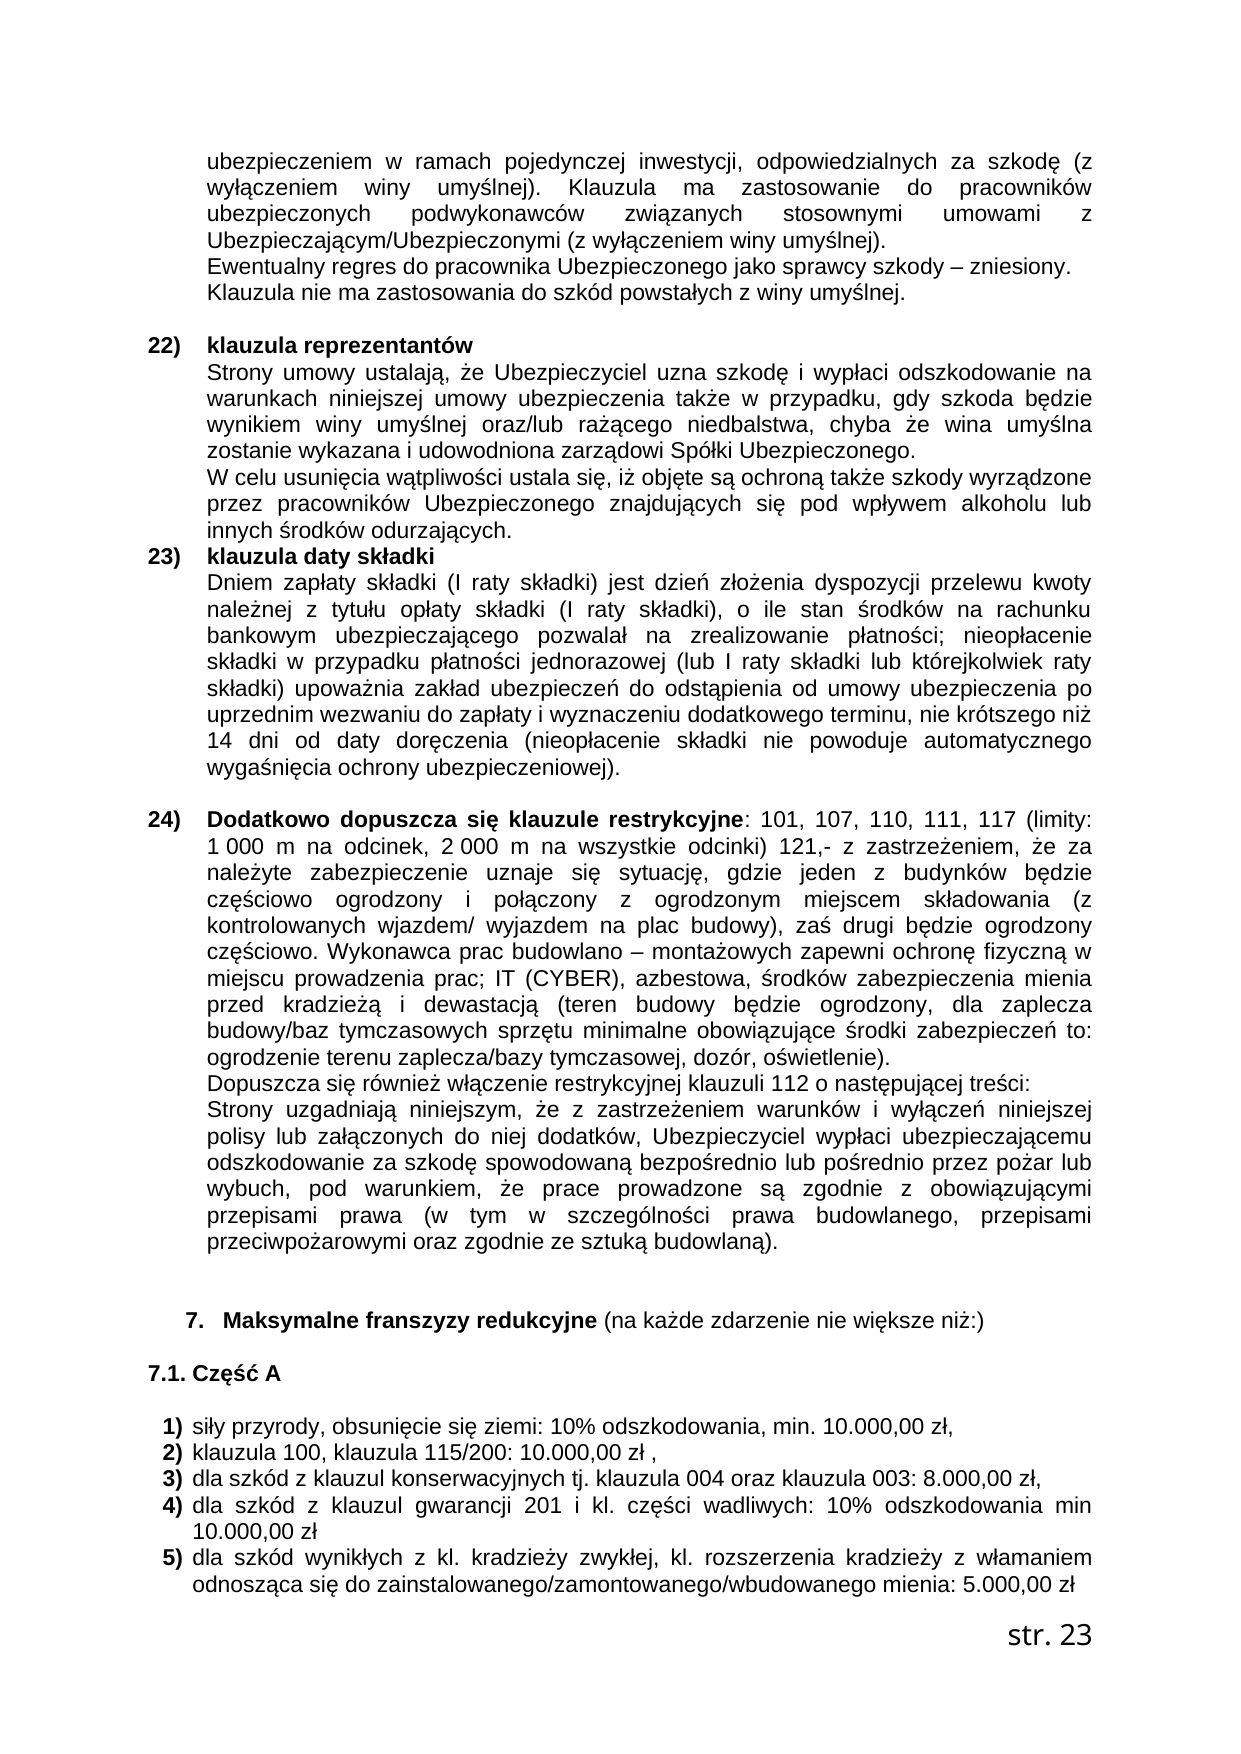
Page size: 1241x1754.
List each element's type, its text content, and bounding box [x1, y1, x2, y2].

text Klauzula nie ma zastosowania do szkód powstałych z winy umyślnej. [207, 279, 1093, 306]
list Maksymalne franszyzy redukcyjne (na każde zdarzenie nie większe niż:) [185, 1307, 1093, 1333]
text Strony umowy ustalają, że Ubezpieczyciel uzna szkodę i wypłaci odszkodowanie na warunkach niniejszej umowy ubezpieczenia także w przypadku, gdy szkoda będzie wynikiem winy umyślnej oraz/lub rażącego niedbalstwa, chyba że wina umyślna zostanie wykazana i udowodniona zarządowi Spółki Ubezpieczonego. [207, 358, 1093, 464]
text Dopuszcza się również włączenie restrykcyjnej klauzuli 112 o następującej treści: [207, 1070, 1093, 1096]
text Strony uzgadniają niniejszym, że z zastrzeżeniem warunków i wyłączeń niniejszej polisy lub załączonych do niej dodatków, Ubezpieczyciel wypłaci ubezpieczającemu odszkodowanie za szkodę spowodowaną bezpośrednio lub pośrednio przez pożar lub wybuch, pod warunkiem, że prace prowadzone są zgodnie z obowiązującymi przepisami prawa (w tym w szczególności prawa budowlanego, przepisami przeciwpożarowymi oraz zgodnie ze sztuką budowlaną). [207, 1096, 1093, 1254]
list klauzula daty składki [148, 543, 1093, 569]
list dla szkód z klauzul konserwacyjnych tj. klauzula 004 oraz klauzula 003: 8.000,00 zł, [162, 1465, 1093, 1492]
list klauzula reprezentantów [148, 332, 1093, 358]
text 7.1. Część A [148, 1360, 1093, 1386]
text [207, 148, 1093, 253]
list klauzula 100, klauzula 115/200: 10.000,00 zł , [162, 1439, 1093, 1465]
list dla szkód z klauzul gwarancji 201 i kl. części wadliwych: 10% odszkodowania min 10.000,00 zł [162, 1492, 1093, 1544]
list siły przyrody, obsunięcie się ziemi: 10% odszkodowania, min. 10.000,00 zł, [162, 1413, 1093, 1439]
text Ewentualny regres do pracownika Ubezpieczonego jako sprawcy szkody – zniesiony. [207, 253, 1093, 279]
text W celu usunięcia wątpliwości ustala się, iż objęte są ochroną także szkody wyrządzone przez pracowników Ubezpieczonego znajdujących się pod wpływem alkoholu lub innych środków odurzających. [207, 464, 1093, 543]
list dla szkód wynikłych z kl. kradzieży zwykłej, kl. rozszerzenia kradzieży z włamaniem odnosząca się do zainstalowanego/zamontowanego/wbudowanego mienia: 5.000,00 zł [162, 1544, 1093, 1597]
list Dodatkowo dopuszcza się klauzule restrykcyjne: 101, 107, 110, 111, 117 (limity: 1 000 m na odcinek, 2 000 m na wszystkie odcinki) 121,- z zastrzeżeniem, że za należyte zabezpieczenie uznaje się sytuację, gdzie jeden z budynków będzie częściowo ogrodzony i połączony z ogrodzonym miejscem składowania (z kontrolowanych wjazdem/ wyjazdem na plac budowy), zaś drugi będzie ogrodzony częściowo. Wykonawca prac budowlano – montażowych zapewni ochronę fizyczną w miejscu prowadzenia prac; IT (CYBER), azbestowa, środków zabezpieczenia mienia przed kradzieżą i dewastacją (teren budowy będzie ogrodzony, dla zaplecza budowy/baz tymczasowych sprzętu minimalne obowiązujące środki zabezpieczeń to: ogrodzenie terenu zaplecza/bazy tymczasowej, dozór, oświetlenie). [148, 806, 1093, 1070]
text Dniem zapłaty składki (I raty składki) jest dzień złożenia dyspozycji przelewu kwoty należnej z tytułu opłaty składki (I raty składki), o ile stan środków na rachunku bankowym ubezpieczającego pozwalał na zrealizowanie płatności; nieopłacenie składki w przypadku płatności jednorazowej (lub I raty składki lub którejkolwiek raty składki) upoważnia zakład ubezpieczeń do odstąpienia od umowy ubezpieczenia po uprzednim wezwaniu do zapłaty i wyznaczeniu dodatkowego terminu, nie krótszego niż 14 dni od daty doręczenia (nieopłacenie składki nie powoduje automatycznego wygaśnięcia ochrony ubezpieczeniowej). [207, 569, 1093, 780]
